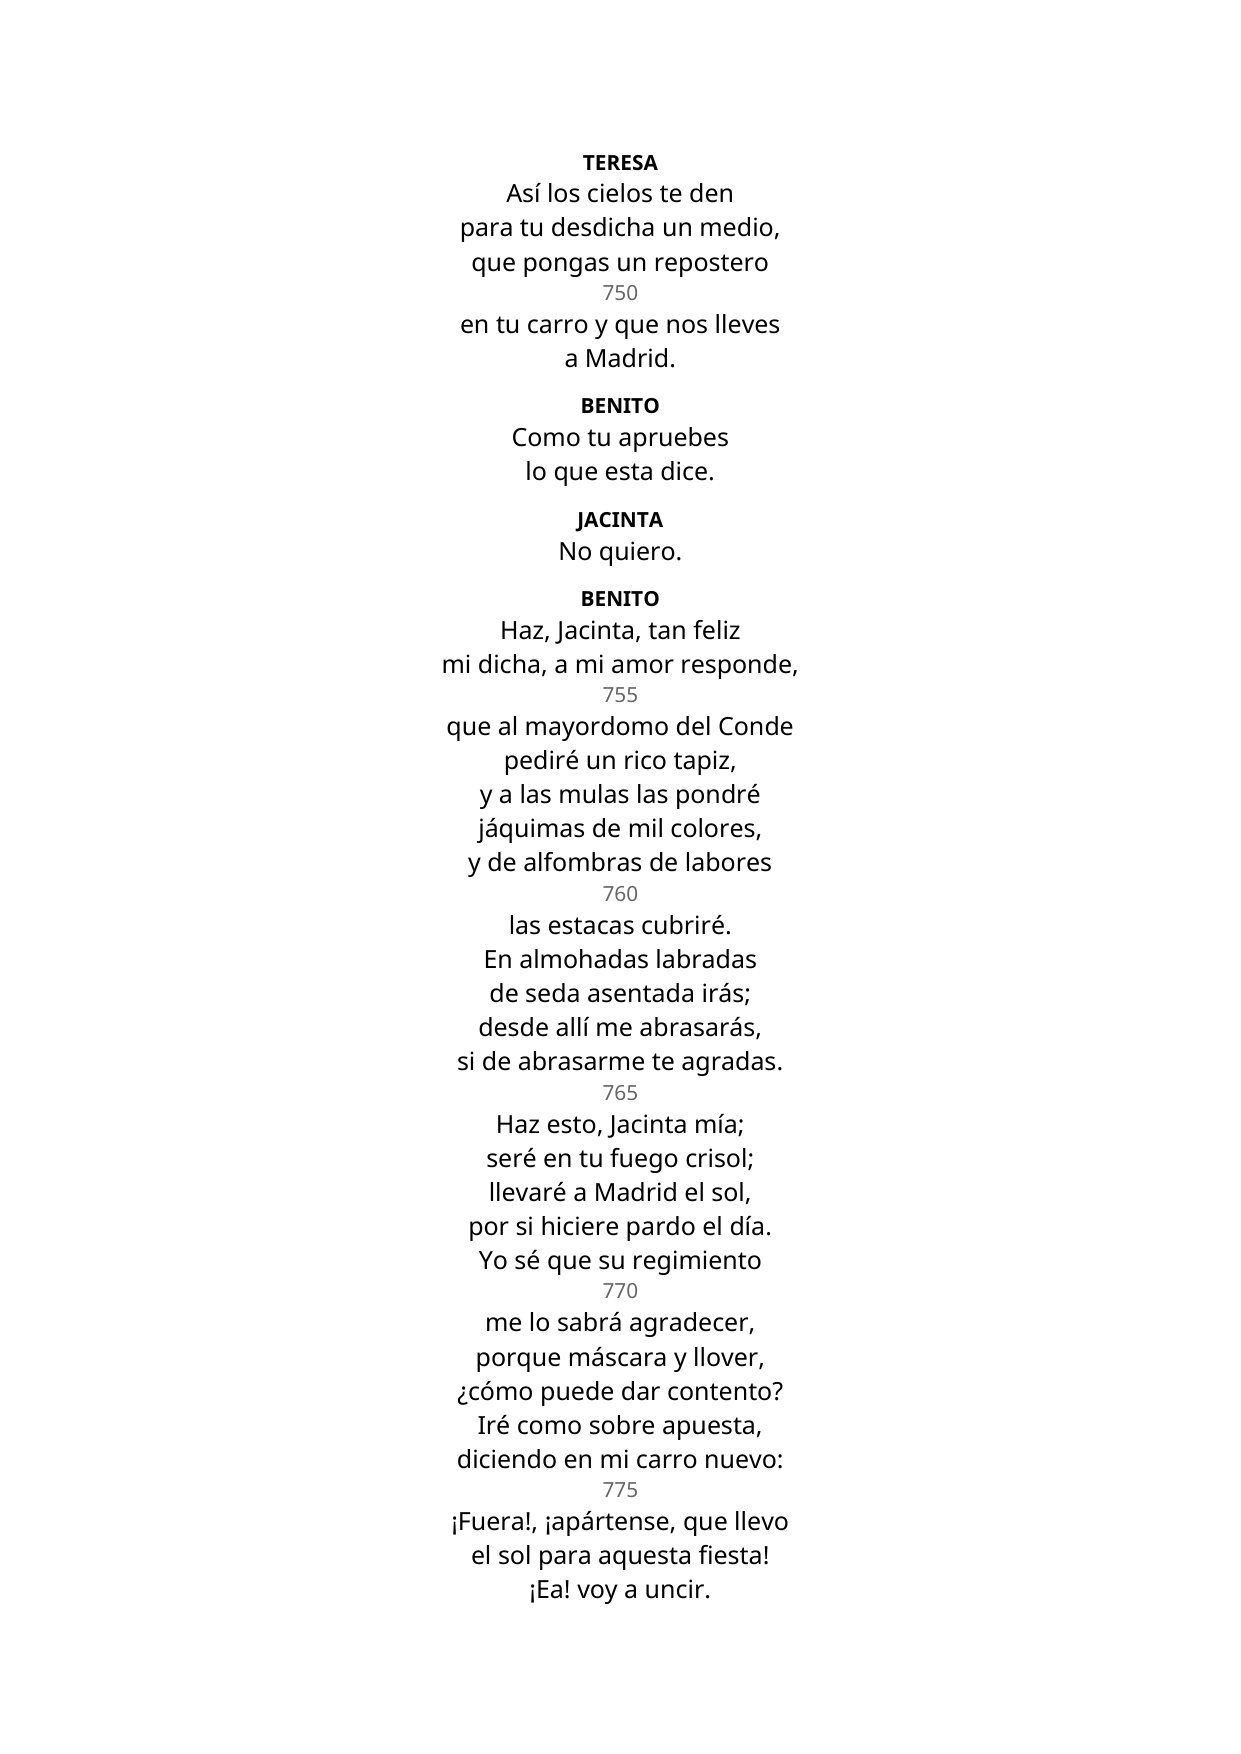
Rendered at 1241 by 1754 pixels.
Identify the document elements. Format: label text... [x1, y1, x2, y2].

text llevaré a Madrid el sol, [177, 1174, 1063, 1208]
text a Madrid. [177, 341, 1063, 375]
text ¡Fuera!, ¡apártense, que llevo [177, 1504, 1063, 1538]
text Haz, Jacinta, tan feliz [177, 612, 1063, 646]
text Yo sé que su regimiento [177, 1243, 1063, 1277]
text 760 [177, 879, 1063, 908]
text 770 [177, 1277, 1063, 1305]
text diciendo en mi carro nuevo: [177, 1441, 1063, 1475]
text BENITO [177, 391, 1063, 420]
text el sol para aquesta fiesta! [177, 1538, 1063, 1572]
text 775 [177, 1475, 1063, 1504]
text para tu desdicha un medio, [177, 210, 1063, 244]
text Así los cielos te den [177, 176, 1063, 210]
text pediré un rico tapiz, [177, 743, 1063, 777]
text y de alfombras de labores [177, 845, 1063, 879]
text 765 [177, 1078, 1063, 1106]
text No quiero. [177, 533, 1063, 567]
text ¡Ea! voy a uncir. [177, 1572, 1063, 1606]
text ¿cómo puede dar contento? [177, 1373, 1063, 1407]
text que al mayordomo del Conde [177, 709, 1063, 743]
text si de abrasarme te agradas. [177, 1044, 1063, 1078]
text las estacas cubriré. [177, 908, 1063, 942]
text JACINTA [177, 505, 1063, 533]
text por si hiciere pardo el día. [177, 1208, 1063, 1243]
text que pongas un repostero [177, 244, 1063, 278]
text de seda asentada irás; [177, 976, 1063, 1010]
text mi dicha, a mi amor responde, [177, 646, 1063, 680]
text BENITO [177, 584, 1063, 612]
text seré en tu fuego crisol; [177, 1140, 1063, 1174]
text me lo sabrá agradecer, [177, 1305, 1063, 1339]
text en tu carro y que nos lleves [177, 307, 1063, 341]
text desde allí me abrasarás, [177, 1010, 1063, 1044]
text 755 [177, 680, 1063, 709]
text Haz esto, Jacinta mía; [177, 1106, 1063, 1140]
text TERESA [177, 148, 1063, 176]
text En almohadas labradas [177, 942, 1063, 976]
text lo que esta dice. [177, 454, 1063, 488]
text Iré como sobre apuesta, [177, 1407, 1063, 1441]
text 750 [177, 278, 1063, 307]
text y a las mulas las pondré [177, 777, 1063, 811]
text Como tu apruebes [177, 420, 1063, 454]
text porque máscara y llover, [177, 1339, 1063, 1373]
text jáquimas de mil colores, [177, 811, 1063, 845]
